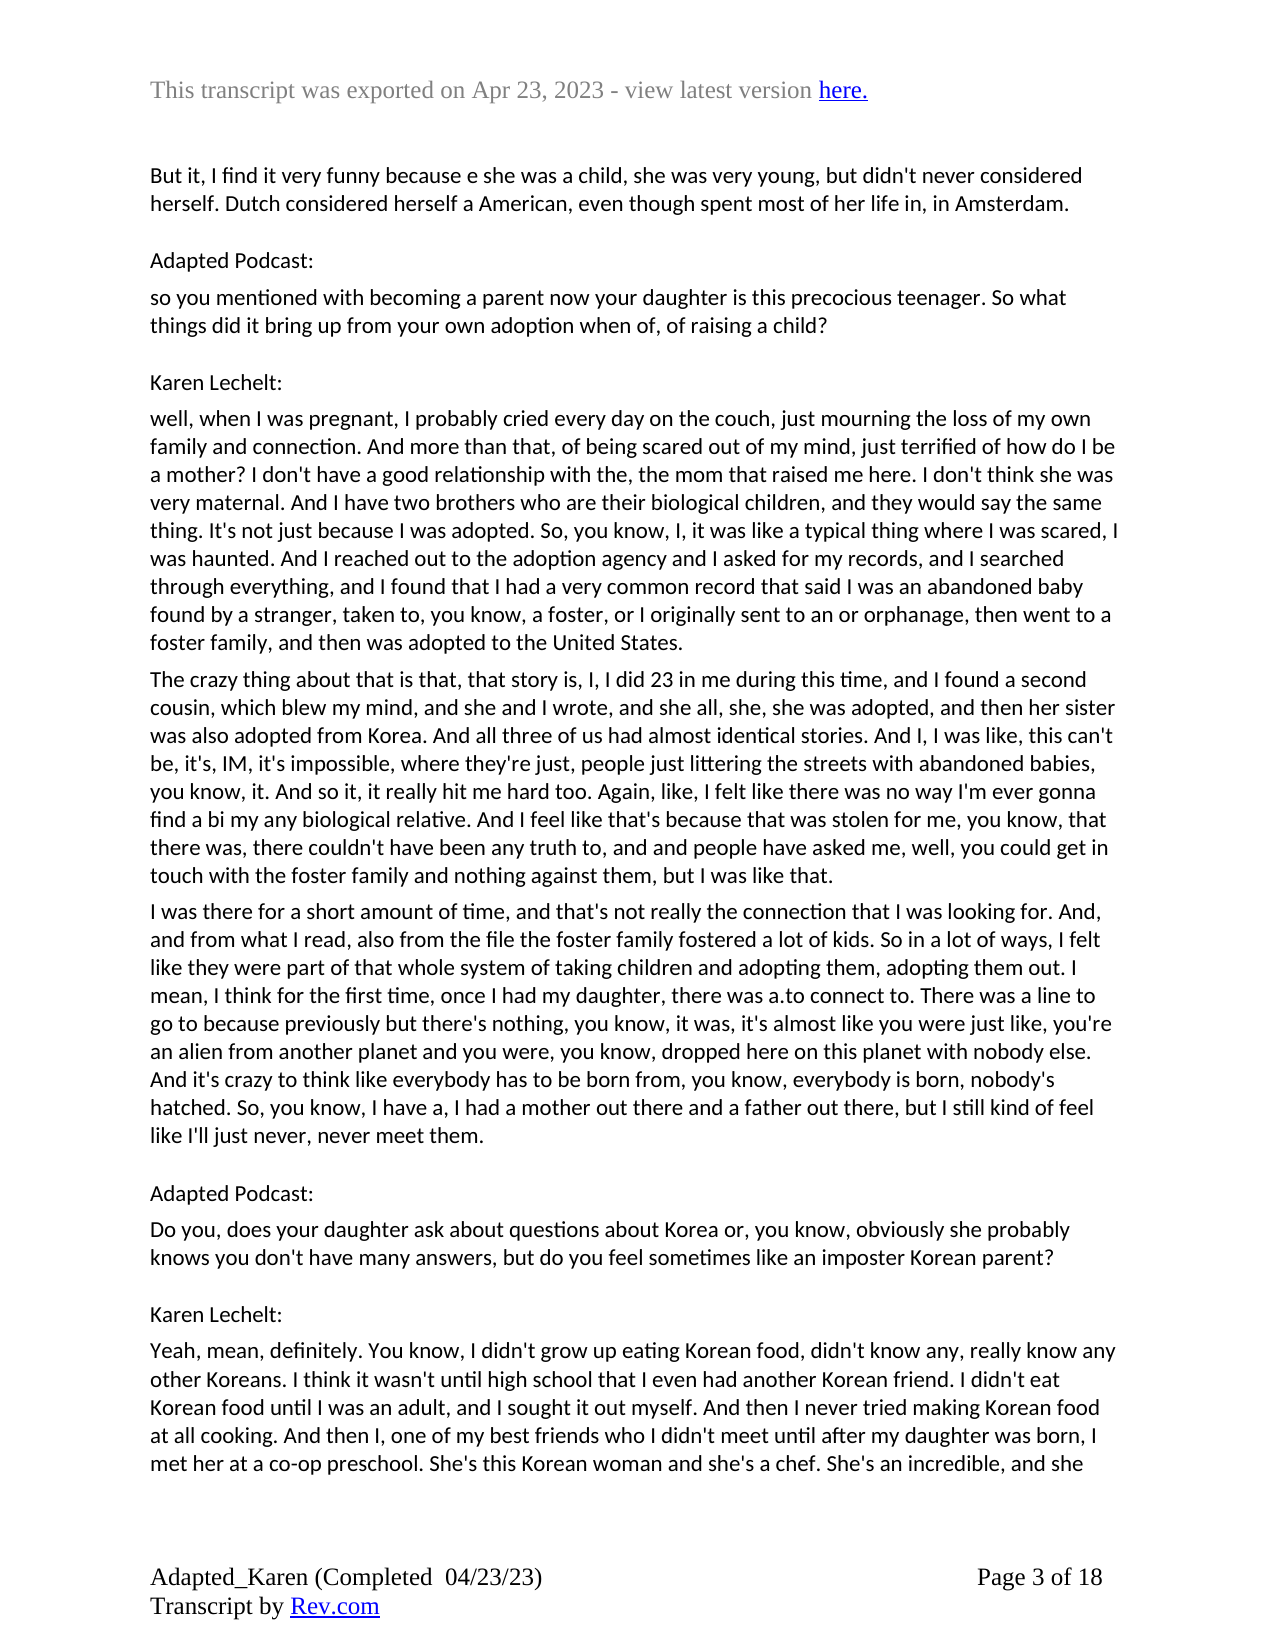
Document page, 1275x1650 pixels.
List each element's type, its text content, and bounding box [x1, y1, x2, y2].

text Adapted Podcast: [150, 1179, 1125, 1207]
text well, when I was pregnant, I probably cried every day on the couch, just mourning the loss of my own family and connection. And more than that, of being scared out of my mind, just terrified of how do I be a mother? I don't have a good relationship with the, the mom that raised me here. I don't think she was very maternal. And I have two brothers who are their biological children, and they would say the same thing. It's not just because I was adopted. So, you know, I, it was like a typical thing where I was scared, I was haunted. And I reached out to the adoption agency and I asked for my records, and I searched through everything, and I found that I had a very common record that said I was an abandoned baby found by a stranger, taken to, you know, a foster, or I originally sent to an or orphanage, then went to a foster family, and then was adopted to the United States. [150, 404, 1125, 657]
text Adapted Podcast: [150, 246, 1125, 274]
text I was there for a short amount of time, and that's not really the connection that I was looking for. And, and from what I read, also from the file the foster family fostered a lot of kids. So in a lot of ways, I felt like they were part of that whole system of taking children and adopting them, adopting them out. I mean, I think for the first time, once I had my daughter, there was a.to connect to. There was a line to go to because previously but there's nothing, you know, it was, it's almost like you were just like, you're an alien from another planet and you were, you know, dropped here on this planet with nobody else. And it's crazy to think like everybody has to be born from, you know, everybody is born, nobody's hatched. So, you know, I have a, I had a mother out there and a father out there, but I still kind of feel like I'll just never, never meet them. [150, 897, 1125, 1149]
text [150, 1337, 1125, 1477]
text Do you, does your daughter ask about questions about Korea or, you know, obviously she probably knows you don't have many answers, but do you feel sometimes like an imposter Korean parent? [150, 1215, 1125, 1271]
text The crazy thing about that is that, that story is, I, I did 23 in me during this time, and I found a second cousin, which blew my mind, and she and I wrote, and she all, she, she was adopted, and then her sister was also adopted from Korea. And all three of us had almost identical stories. And I, I was like, this can't be, it's, IM, it's impossible, where they're just, people just littering the streets with abandoned babies, you know, it. And so it, it really hit me hard too. Again, like, I felt like there was no way I'm ever gonna find a bi my any biological relative. And I feel like that's because that was stolen for me, you know, that there was, there couldn't have been any truth to, and and people have asked me, well, you could get in touch with the foster family and nothing against them, but I was like that. [150, 665, 1125, 889]
text Karen Lechelt: [150, 1300, 1125, 1328]
text so you mentioned with becoming a parent now your daughter is this precocious teenager. So what things did it bring up from your own adoption when of, of raising a child? [150, 283, 1125, 339]
text Karen Lechelt: [150, 368, 1125, 396]
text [150, 161, 1125, 217]
